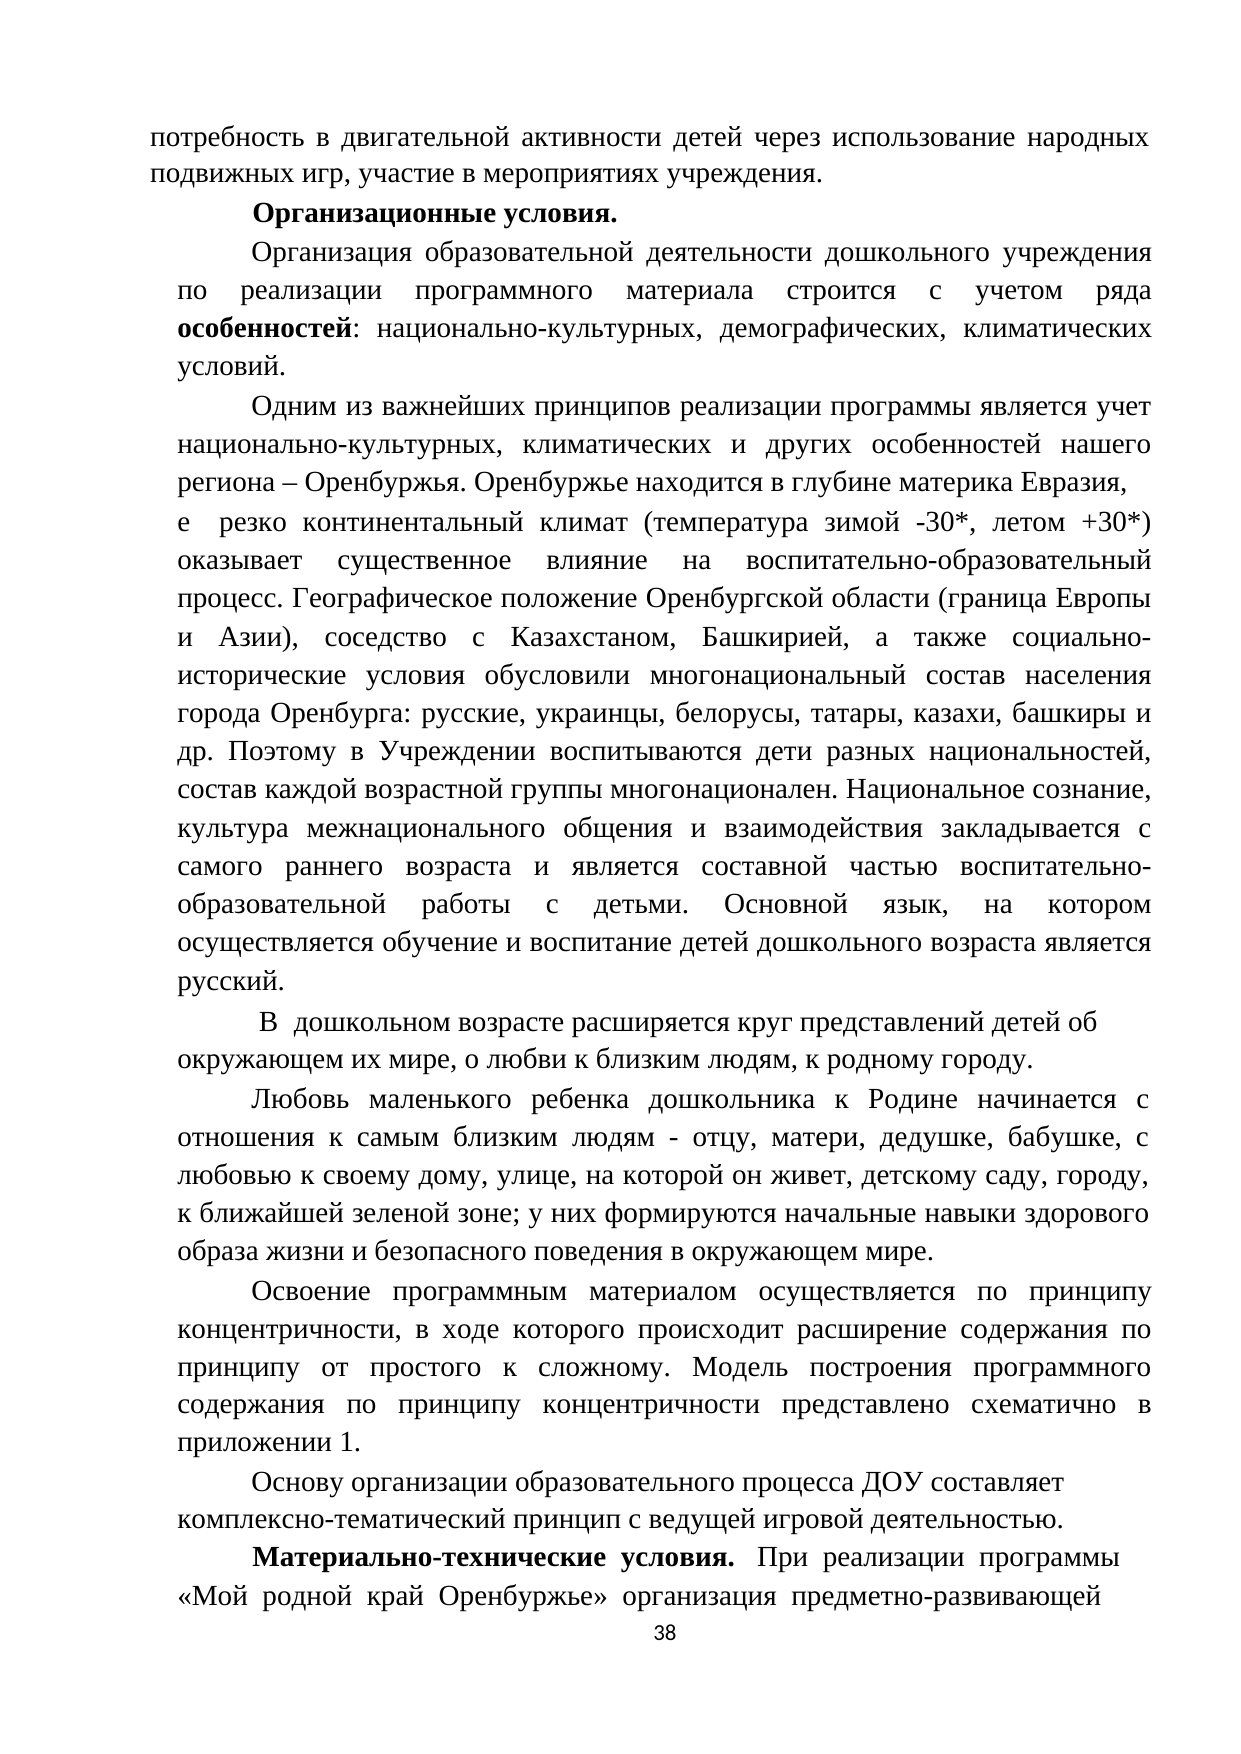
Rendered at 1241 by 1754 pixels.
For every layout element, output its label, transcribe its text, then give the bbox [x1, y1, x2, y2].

text Организация образовательной деятельности дошкольного учреждения по реализации программного материала строится с учетом ряда особенностей: национально-культурных, демографических, климатических условий. [177, 234, 1152, 381]
text 38 [150, 1618, 1179, 1646]
list резко континентальный климат (температура зимой -30*, летом +30*) оказывает существенное влияние на воспитательно-образовательный процесс. Географическое положение Оренбургской области (граница Европы и Азии), соседство с Казахстаном, Башкирией, а также социально-исторические условия обусловили многонациональный состав населения города Оренбурга: русские, украинцы, белорусы, татары, казахи, башкиры и др. Поэтому в Учреждении воспитываются дети разных национальностей, состав каждой возрастной группы многонационален. Национальное сознание, культура межнационального общения и взаимодействия закладывается с самого раннего возраста и является составной частью воспитательно-образовательной работы с детьми. Основной язык, на котором осуществляется обучение и воспитание детей дошкольного возраста является русский. [177, 504, 1152, 996]
text Организационные условия. [252, 195, 1152, 228]
text потребность в двигательной активности детей через использование народных подвижных игр, участие в мероприятиях учреждения. [150, 119, 1150, 189]
text Любовь маленького ребенка дошкольника к Родине начинается с отношения к самым близким людям - отцу, матери, дедушке, бабушке, с любовью к своему дому, улице, на которой он живет, детскому саду, городу, к ближайшей зеленой зоне; у них формируются начальные навыки здорового образа жизни и безопасного поведения в окружающем мире. [177, 1081, 1150, 1266]
text Освоение программным материалом осуществляется по принципу концентричности, в ходе которого происходит расширение содержания по принципу от простого к сложному. Модель построения программного содержания по принципу концентричности представлено схематично в приложении 1. [177, 1273, 1152, 1458]
text Одним из важнейших принципов реализации программы является учет национально-культурных, климатических и других особенностей нашего региона – Оренбуржья. Оренбуржье находится в глубине материка Евразия, [177, 388, 1152, 497]
text Материально-технические условия. При реализации программы [252, 1539, 1152, 1572]
list дошкольном возрасте расширяется круг представлений детей об окружающем их мире, о любви к близким людям, к родному городу. [177, 1004, 1150, 1075]
text «Мой родной край Оренбуржье» организация предметно-развивающей [177, 1578, 1152, 1611]
text Основу организации образовательного процесса ДОУ составляет комплексно-тематический принцип с ведущей игровой деятельностью. [177, 1464, 1152, 1534]
